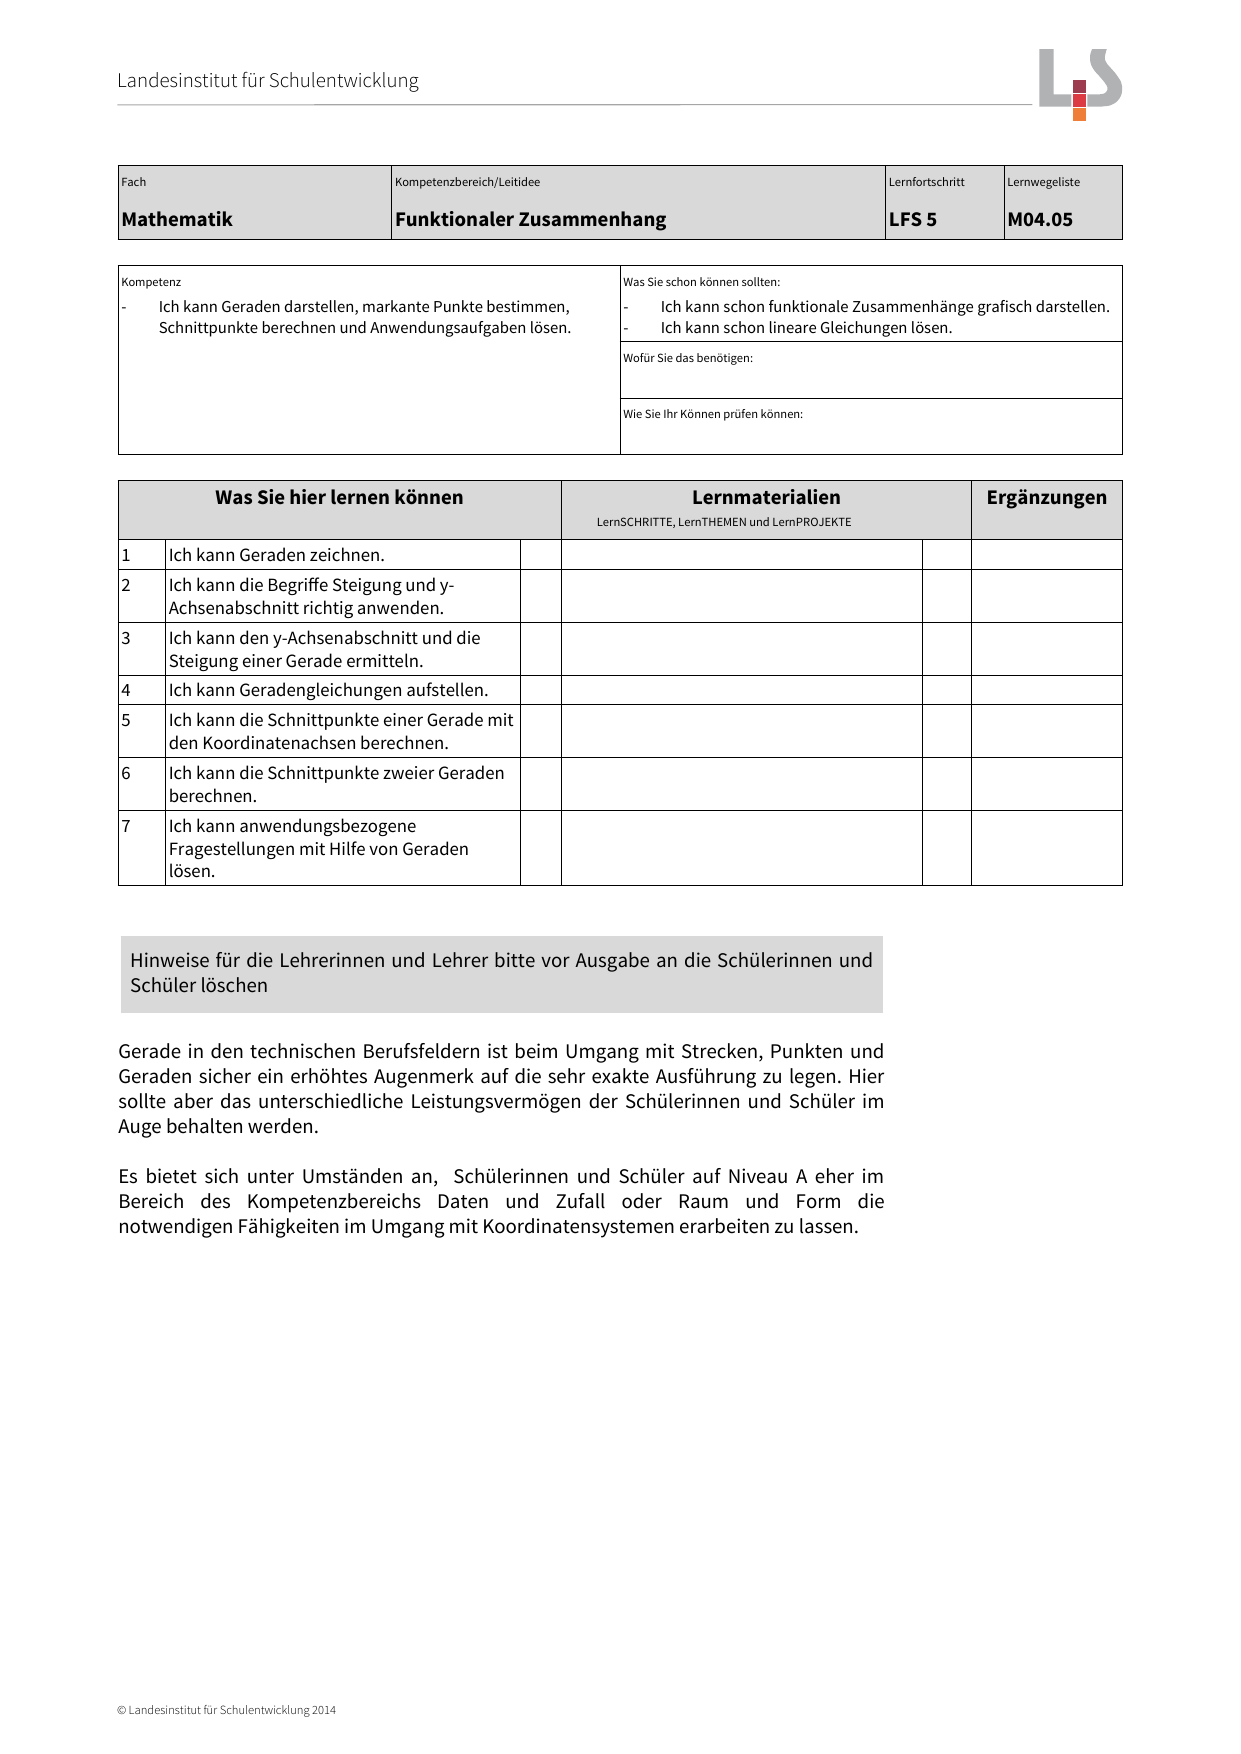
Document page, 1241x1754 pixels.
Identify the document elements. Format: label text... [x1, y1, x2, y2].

table_header Ergänzungen [972, 481, 1122, 539]
table_cell [972, 705, 1122, 757]
table_cell [972, 623, 1122, 674]
table_cell Ich kann die Begriffe Steigung und y-Achsenabschnitt richtig anwenden. [166, 570, 520, 622]
table_cell 2 [119, 570, 165, 622]
table_cell [972, 570, 1122, 622]
table_cell [562, 676, 922, 704]
table_cell [521, 623, 561, 674]
table_cell [972, 811, 1122, 885]
table_cell [562, 705, 922, 757]
text Hinweise für die Lehrerinnen und Lehrer bitte vor Ausgabe an die Schülerinnen und Schüler löschen [122, 938, 882, 1012]
table_cell [923, 540, 971, 569]
table_cell [562, 540, 922, 569]
table_cell LFS 5 [886, 204, 1004, 239]
text Gerade in den technischen Berufsfeldern ist beim Umgang mit Strecken, Punkten und Geraden sicher ein erhöhtes Augenmerk auf die sehr exakte Ausführung zu legen. Hier sollte aber das unterschiedliche Leistungsvermögen der Schülerinnen und Schüler im Auge behalten werden. [118, 1038, 886, 1138]
table_cell 4 [119, 676, 165, 704]
table_header Was Sie hier lernen können [119, 481, 561, 539]
table_cell [521, 758, 561, 810]
table_cell [521, 811, 561, 885]
table_cell 6 [119, 758, 165, 810]
table_cell [562, 758, 922, 810]
table_header Lernwegeliste [1005, 166, 1122, 204]
table_cell Ich kann Geraden zeichnen. [166, 540, 520, 569]
table_cell [972, 676, 1122, 704]
table_cell Wofür Sie das benötigen: [621, 342, 1122, 397]
table_cell Ich kann anwendungsbezogene Fragestellungen mit Hilfe von Geraden lösen. [166, 811, 520, 885]
table_cell 1 [119, 540, 165, 569]
table_cell [923, 811, 971, 885]
table_cell [521, 540, 561, 569]
table_header Lernfortschritt [886, 166, 1004, 204]
table_cell [972, 758, 1122, 810]
table_header Was Sie schon können sollten: Ich kann schon funktionale Zusammenhänge grafisch darstellen. Ich kann schon lineare Gleichungen lösen. [621, 266, 1122, 341]
table_cell Funktionaler Zusammenhang [392, 204, 885, 239]
table_cell [923, 570, 971, 622]
table_cell M04.05 [1005, 204, 1122, 239]
table_cell [972, 540, 1122, 569]
table_cell 5 [119, 705, 165, 757]
table_cell [562, 811, 922, 885]
table_cell 7 [119, 811, 165, 885]
table_header Kompetenzbereich/Leitidee [392, 166, 885, 204]
table_header Kompetenz Ich kann Geraden darstellen, markante Punkte bestimmen, Schnittpunkte berechnen und Anwendungsaufgaben lösen. [119, 266, 620, 454]
table_cell [923, 623, 971, 674]
table_cell [923, 758, 971, 810]
table_cell Ich kann den y-Achsenabschnitt und die Steigung einer Gerade ermitteln. [166, 623, 520, 674]
table_cell 3 [119, 623, 165, 674]
table_cell [521, 705, 561, 757]
text Es bietet sich unter Umständen an, Schülerinnen und Schüler auf Niveau A eher im Bereich des Kompetenzbereichs Daten und Zufall oder Raum und Form die notwendigen Fähigkeiten im Umgang mit Koordinatensystemen erarbeiten zu lassen. [118, 1163, 886, 1238]
table_cell Mathematik [119, 204, 391, 239]
table_cell [521, 570, 561, 622]
table_cell Ich kann Geradengleichungen aufstellen. [166, 676, 520, 704]
table_cell [923, 676, 971, 704]
table_header Fach [119, 166, 391, 204]
table_cell [562, 623, 922, 674]
table_cell Wie Sie Ihr Können prüfen können: [621, 399, 1122, 454]
table_cell Ich kann die Schnittpunkte zweier Geraden berechnen. [166, 758, 520, 810]
table_cell [923, 705, 971, 757]
table_cell [562, 570, 922, 622]
table_cell [521, 676, 561, 704]
table_cell Ich kann die Schnittpunkte einer Gerade mit den Koordinatenachsen berechnen. [166, 705, 520, 757]
table_header Lernmaterialien LernSCHRITTE, LernTHEMEN und LernPROJEKTE [562, 481, 971, 539]
